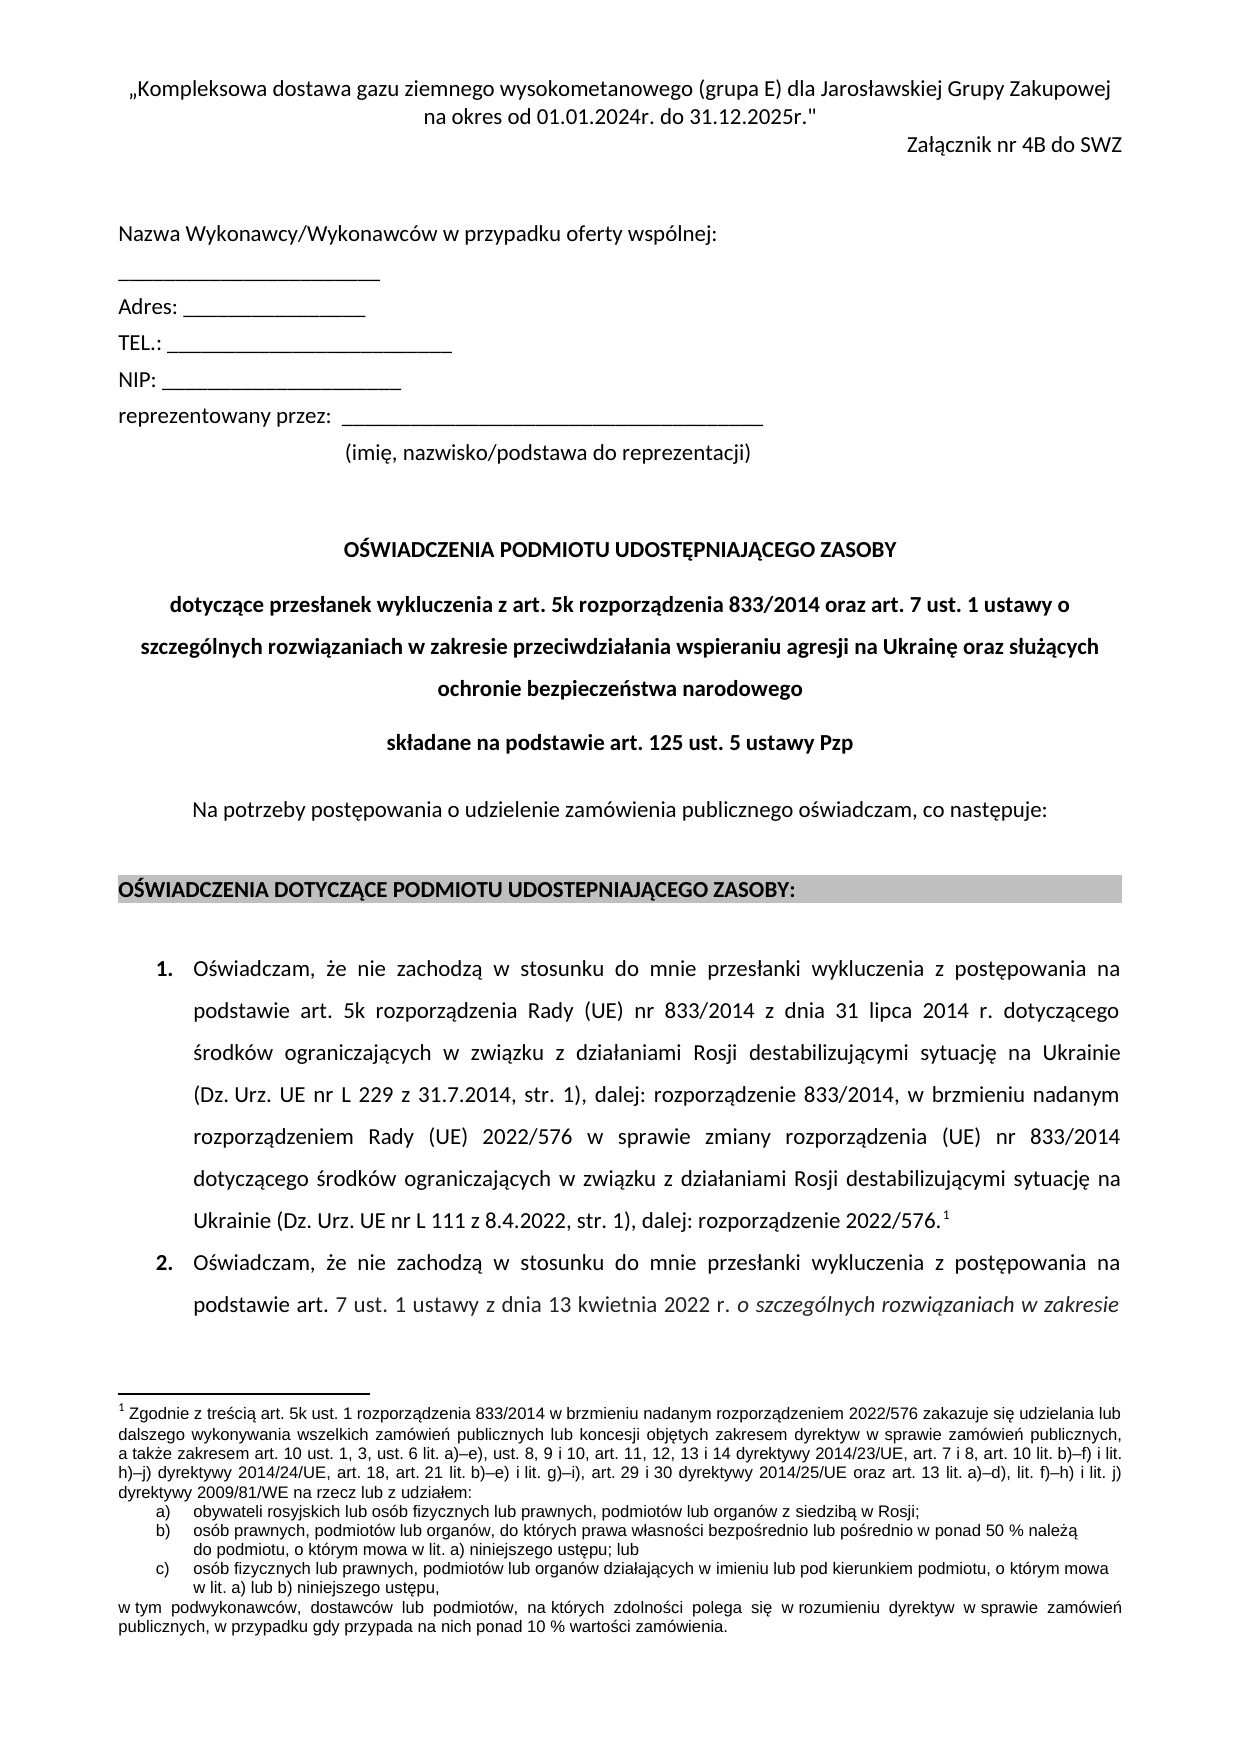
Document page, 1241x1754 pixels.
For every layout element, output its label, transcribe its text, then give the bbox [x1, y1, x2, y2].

text Na potrzeby postępowania o udzielenie zamówienia publicznego oświadczam, co następuje: [118, 795, 1122, 823]
text reprezentowany przez: _____________________________________ [118, 401, 1122, 429]
text Załącznik nr 4B do SWZ [118, 130, 1122, 158]
text OŚWIADCZENIA PODMIOTU UDOSTĘPNIAJĄCEGO ZASOBY [118, 536, 1122, 563]
text dotyczące przesłanek wykluczenia z art. 5k rozporządzenia 833/2014 oraz art. 7 ust. 1 ustawy o szczególnych rozwiązaniach w zakresie przeciwdziałania wspieraniu agresji na Ukrainę oraz służących ochronie bezpieczeństwa narodowego [118, 590, 1122, 702]
text Nazwa Wykonawcy/Wykonawców w przypadku oferty wspólnej: [118, 219, 1122, 247]
list Oświadczam, że nie zachodzą w stosunku do mnie przesłanki wykluczenia z postępowania na podstawie art. 5k rozporządzenia Rady (UE) nr 833/2014 z dnia 31 lipca 2014 r. dotyczącego środków ograniczających w związku z działaniami Rosji destabilizującymi sytuację na Ukrainie (Dz. Urz. UE nr L 229 z 31.7.2014, str. 1), dalej: rozporządzenie 833/2014, w brzmieniu nadanym rozporządzeniem Rady (UE) 2022/576 w sprawie zmiany rozporządzenia (UE) nr 833/2014 dotyczącego środków ograniczających w związku z działaniami Rosji destabilizującymi sytuację na Ukrainie (Dz. Urz. UE nr L 111 z 8.4.2022, str. 1), dalej: rozporządzenie 2022/576. [156, 954, 1122, 1234]
text _______________________ [118, 256, 1122, 284]
text (imię, nazwisko/podstawa do reprezentacji) [118, 438, 1122, 466]
text składane na podstawie art. 125 ust. 5 ustawy Pzp [118, 728, 1122, 756]
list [156, 1248, 1122, 1318]
text Adres: ________________ [118, 292, 1122, 320]
text NIP: _____________________ [118, 365, 1122, 393]
text OŚWIADCZENIA DOTYCZĄCE PODMIOTU UDOSTEPNIAJĄCEGO ZASOBY: [118, 875, 1122, 903]
text TEL.: _________________________ [118, 328, 1122, 357]
